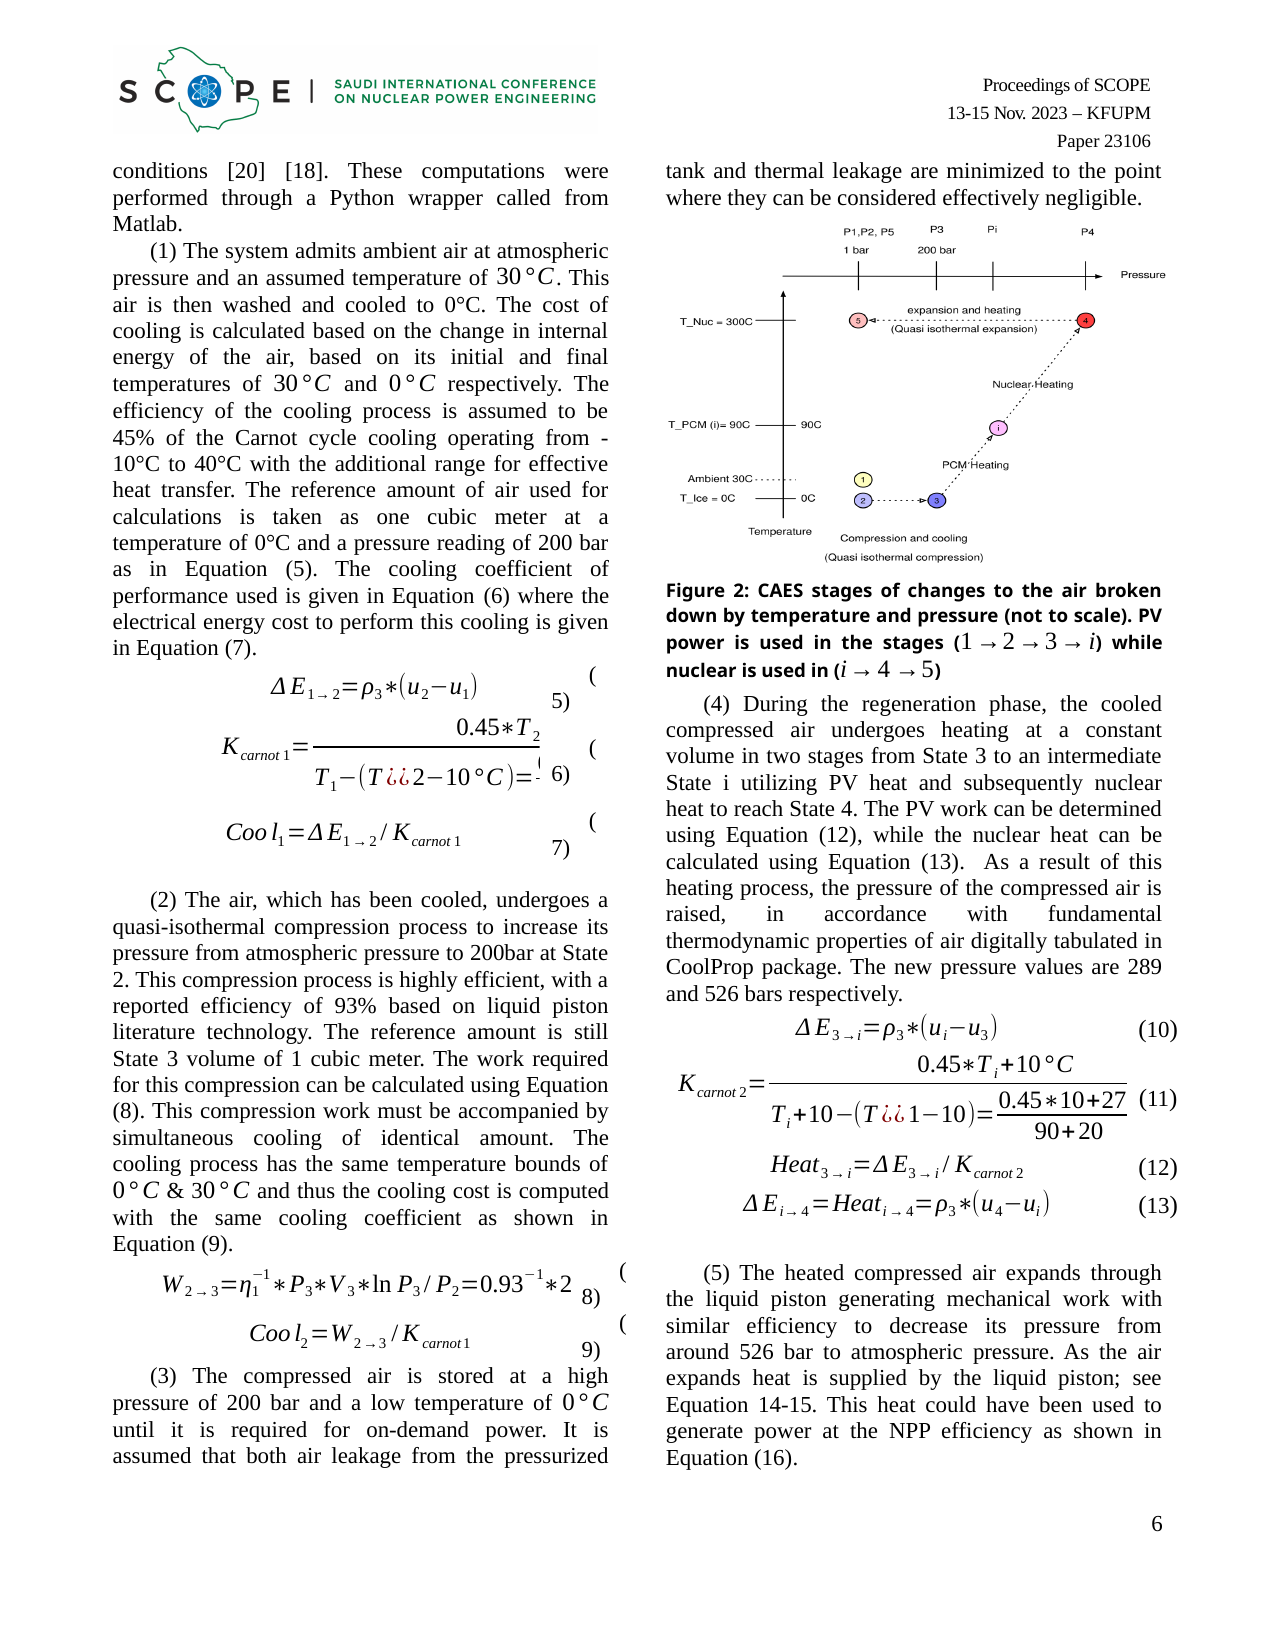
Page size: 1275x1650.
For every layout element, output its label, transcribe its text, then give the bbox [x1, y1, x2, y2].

text (3) The compressed air is stored at a high pressure of 200 bar and a low temperature of until it is required for on-demand power. It is assumed that both air leakage from the pressurized tank and thermal leakage are minimized to the point where they can be considered effectively negligible. [112, 1362, 609, 1469]
text (2) The air, which has been cooled, undergoes a quasi-isothermal compression process to increase its pressure from atmospheric pressure to 200bar at State 2. This compression process is highly efficient, with a reported efficiency of 93% based on liquid piston literature technology. The reference amount is still State 3 volume of 1 cubic meter. The work required for this compression can be calculated using Equation (8). This compression work must be accompanied by simultaneous cooling of identical amount. The cooling process has the same temperature bounds of & 3 and thus the cooling cost is computed with the same cooling coefficient as shown in Equation (9). [112, 887, 609, 1257]
table_cell (9) [570, 1310, 637, 1362]
text (4) During the regeneration phase, the cooled compressed air undergoes heating at a constant volume in two stages from State 3 to an intermediate State i utilizing PV heat and subsequently nuclear heat to reach State 4. The PV work can be determined using Equation (12), while the nuclear heat can be calculated using Equation (13). As a result of this heating process, the pressure of the compressed air is raised, in accordance with fundamental thermodynamic properties of air digitally tabulated in CoolProp package. The new pressure values are 289 and 526 bars respectively. [666, 690, 1162, 1006]
table_cell [172, 714, 540, 807]
table_header [113, 1257, 570, 1309]
table_cell [666, 1188, 1127, 1226]
text (3) The compressed air is stored at a high pressure of 200 bar and a low temperature of until it is required for on-demand power. It is assumed that both air leakage from the pressurized tank and thermal leakage are minimized to the point where they can be considered effectively negligible. [666, 158, 1162, 210]
text (1) The system admits ambient air at atmospheric pressure and an assumed temperature of . This air is then washed and cooled to 0°C. The cost of cooling is calculated based on the change in internal energy of the air, based on its initial and final temperatures of and respectively. The efficiency of the cooling process is assumed to be 45% of the Carnot cycle cooling operating from -10°C to 40°C with the additional range for effective heat transfer. The reference amount of air used for calculations is taken as one cubic meter at a temperature of 0°C and a pressure reading of 200 bar as in Equation (5). The cooling coefficient of performance used is given in Equation (6) where the electrical energy cost to perform this cooling is given in Equation (7). [112, 237, 609, 661]
table_header [666, 1012, 1127, 1050]
text Figure 2: CAES stages of changes to the air broken down by temperature and pressure (not to scale). PV power is used in the stages () while nuclear is used in () [666, 577, 1162, 683]
table_cell [666, 1151, 1127, 1188]
picture [112, 45, 598, 134]
table_cell [172, 808, 540, 860]
table_header (5) [540, 661, 600, 713]
table_cell [113, 1310, 570, 1362]
table_cell (6) [540, 714, 600, 807]
text (5) The heated compressed air expands through the liquid piston generating mechanical work with similar efficiency to decrease its pressure from around 526 bar to atmospheric pressure. As the air expands heat is supplied by the liquid piston; see Equation 14-15. This heat could have been used to generate power at the NPP efficiency as shown in Equation (16). [666, 1259, 1162, 1470]
table_header [172, 661, 540, 713]
table_cell (7) [540, 808, 600, 860]
table_cell [666, 1050, 1127, 1151]
table_header (8) [570, 1257, 637, 1309]
